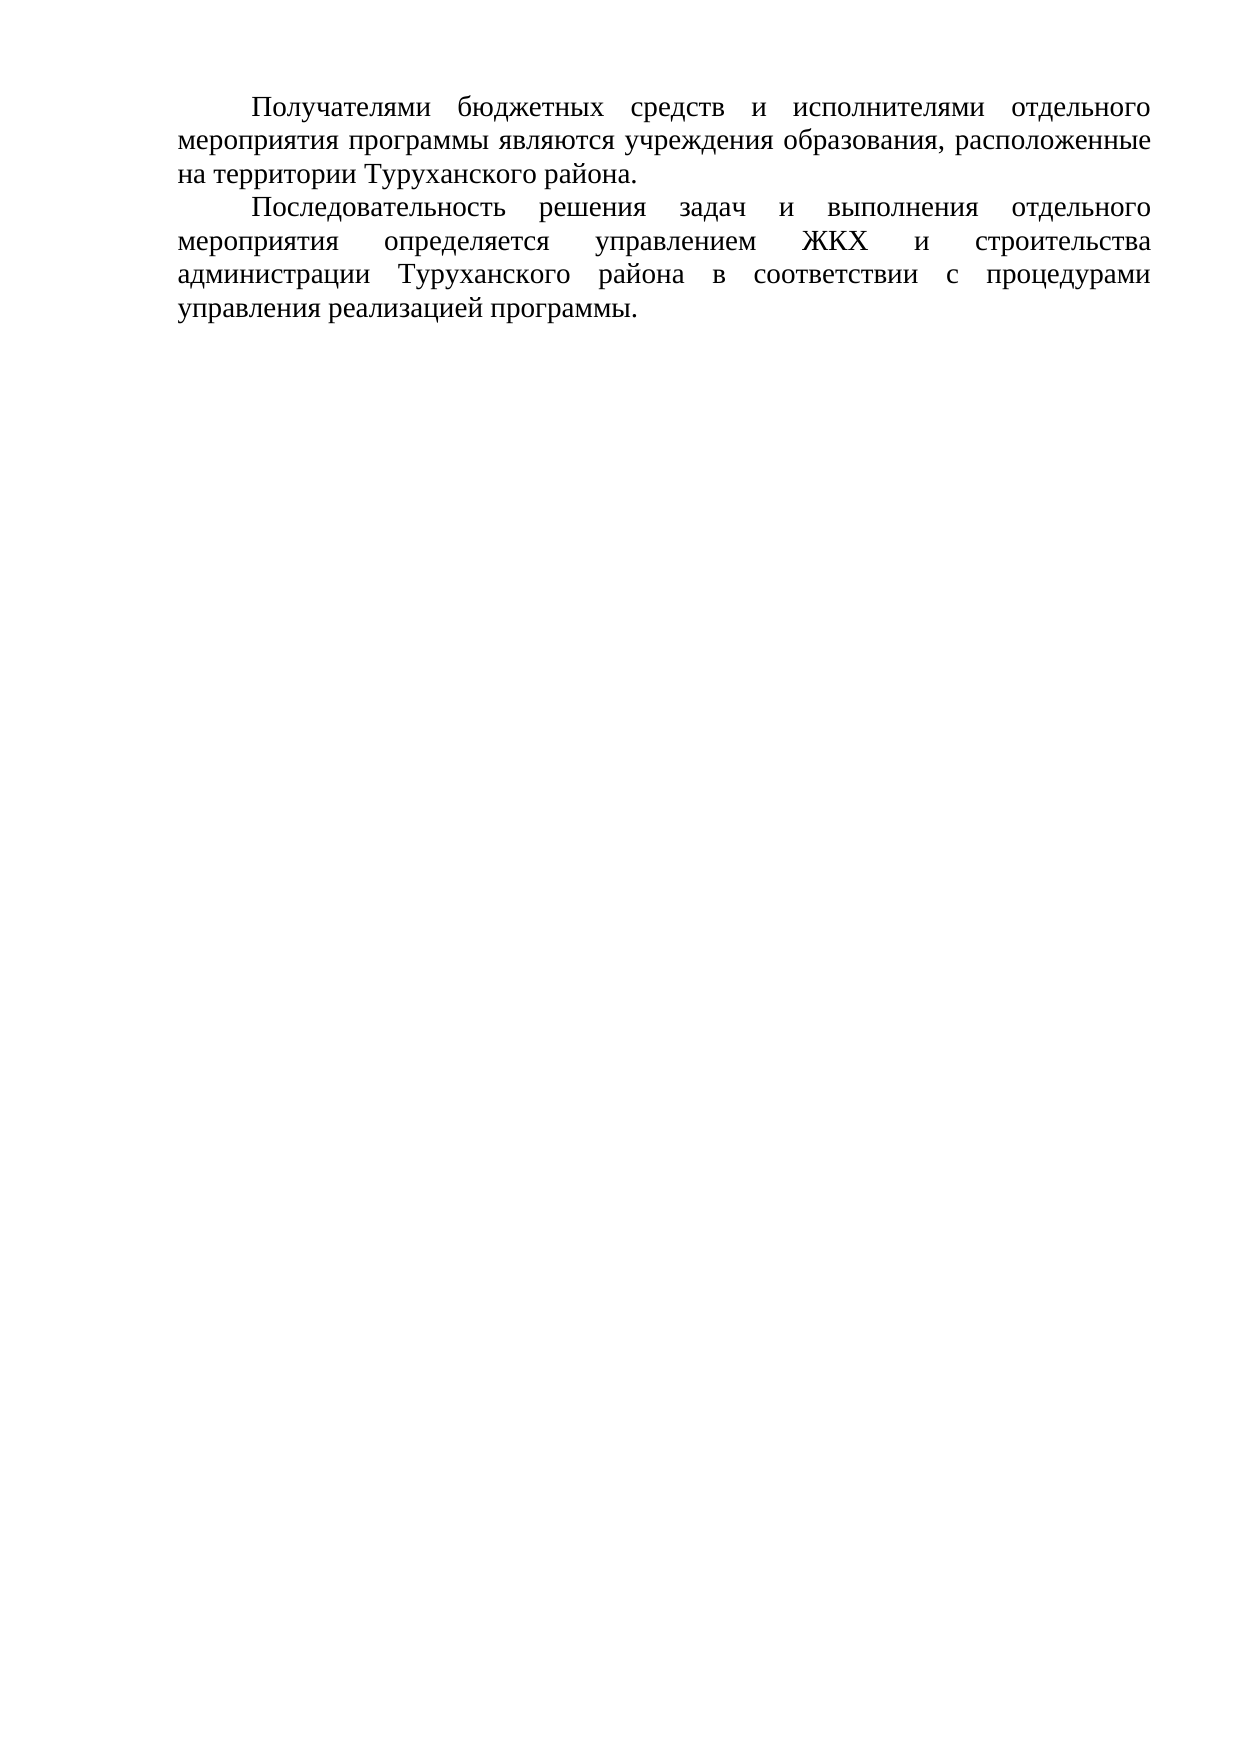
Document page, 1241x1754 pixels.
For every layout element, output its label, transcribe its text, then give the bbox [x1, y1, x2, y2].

text Последовательность решения задач и выполнения отдельного мероприятия определяется управлением ЖКХ и строительства администрации Туруханского района в соответствии с процедурами управления реализацией программы. [177, 189, 1152, 323]
text Получателями бюджетных средств и исполнителями отдельного мероприятия программы являются учреждения образования, расположенные на территории Туруханского района. [177, 89, 1152, 189]
